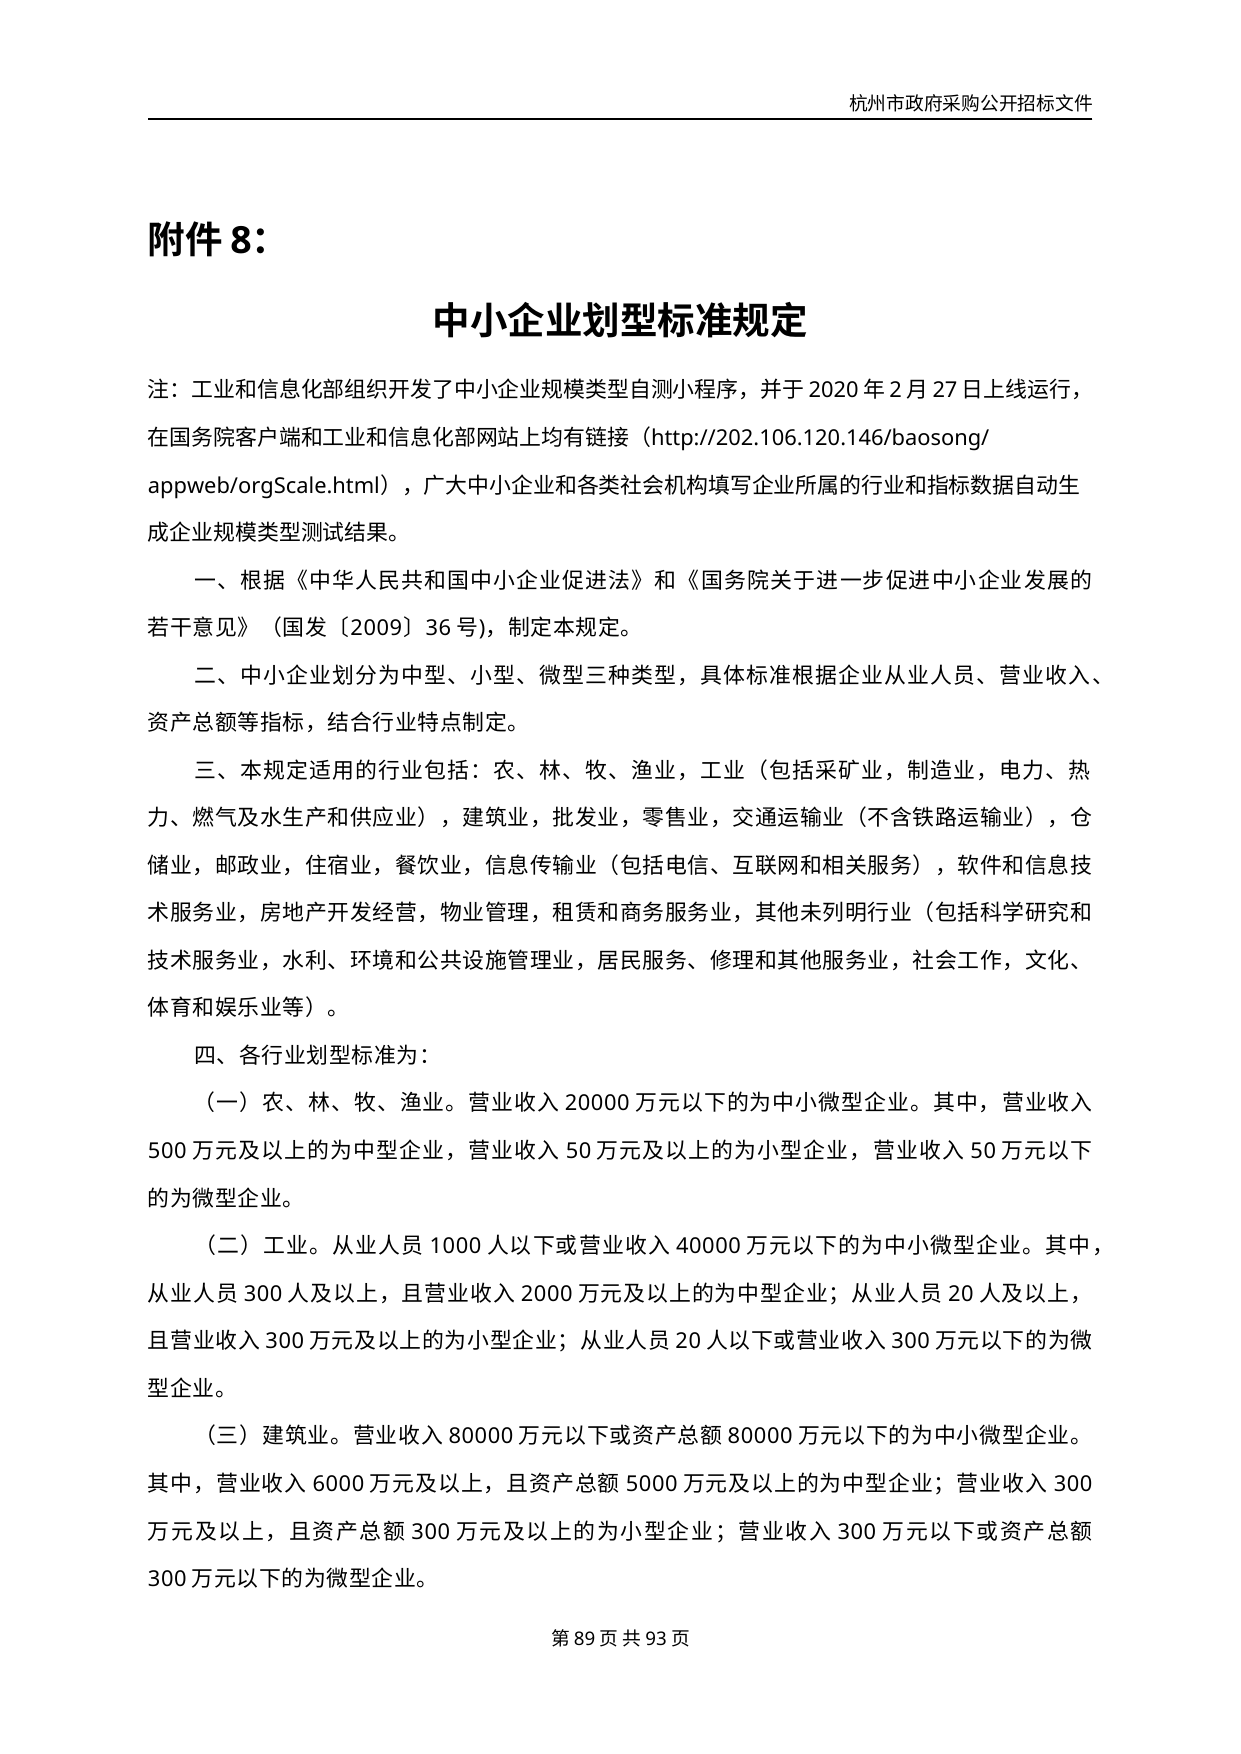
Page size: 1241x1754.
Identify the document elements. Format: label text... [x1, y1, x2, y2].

text 三、本规定适用的行业包括：农、林、牧、渔业，工业（包括采矿业，制造业，电力、热力、燃气及水生产和供应业），建筑业，批发业，零售业，交通运输业（不含铁路运输业），仓储业，邮政业，住宿业，餐饮业，信息传输业（包括电信、互联网和相关服务），软件和信息技术服务业，房地产开发经营，物业管理，租赁和商务服务业，其他未列明行业（包括科学研究和技术服务业，水利、环境和公共设施管理业，居民服务、修理和其他服务业，社会工作，文化、体育和娱乐业等）。 [148, 753, 1092, 1022]
text 注：工业和信息化部组织开发了中小企业规模类型自测小程序，并于2020年2月27日上线运行，在国务院客户端和工业和信息化部网站上均有链接（http://202.106.120.146/baosong/appweb/orgScale.html），广大中小企业和各类社会机构填写企业所属的行业和指标数据自动生成企业规模类型测试结果。 [148, 372, 1092, 547]
text 二、中小企业划分为中型、小型、微型三种类型，具体标准根据企业从业人员、营业收入、资产总额等指标，结合行业特点制定。 [148, 658, 1092, 737]
text 四、各行业划型标准为： （一）农、林、牧、渔业。营业收入20000万元以下的为中小微型企业。其中，营业收入500万元及以上的为中型企业，营业收入50万元及以上的为小型企业，营业收入50万元以下的为微型企业。 [148, 1038, 1092, 1212]
text （三）建筑业。营业收入80000万元以下或资产总额80000万元以下的为中小微型企业。其中，营业收入6000万元及以上，且资产总额5000万元及以上的为中型企业；营业收入300万元及以上，且资产总额300万元及以上的为小型企业；营业收入300万元以下或资产总额300万元以下的为微型企业。 [148, 1418, 1092, 1593]
text 附件8： [148, 209, 1092, 264]
text 一、根据《中华人民共和国中小企业促进法》和《国务院关于进一步促进中小企业发展的若干意见》（国发〔2009〕36号)，制定本规定。 [148, 563, 1092, 642]
text 中小企业划型标准规定 [148, 291, 1092, 345]
text （二）工业。从业人员1000人以下或营业收入40000万元以下的为中小微型企业。其中，从业人员300人及以上，且营业收入2000万元及以上的为中型企业；从业人员20人及以上，且营业收入300万元及以上的为小型企业；从业人员20人以下或营业收入300万元以下的为微型企业。 [148, 1228, 1092, 1403]
